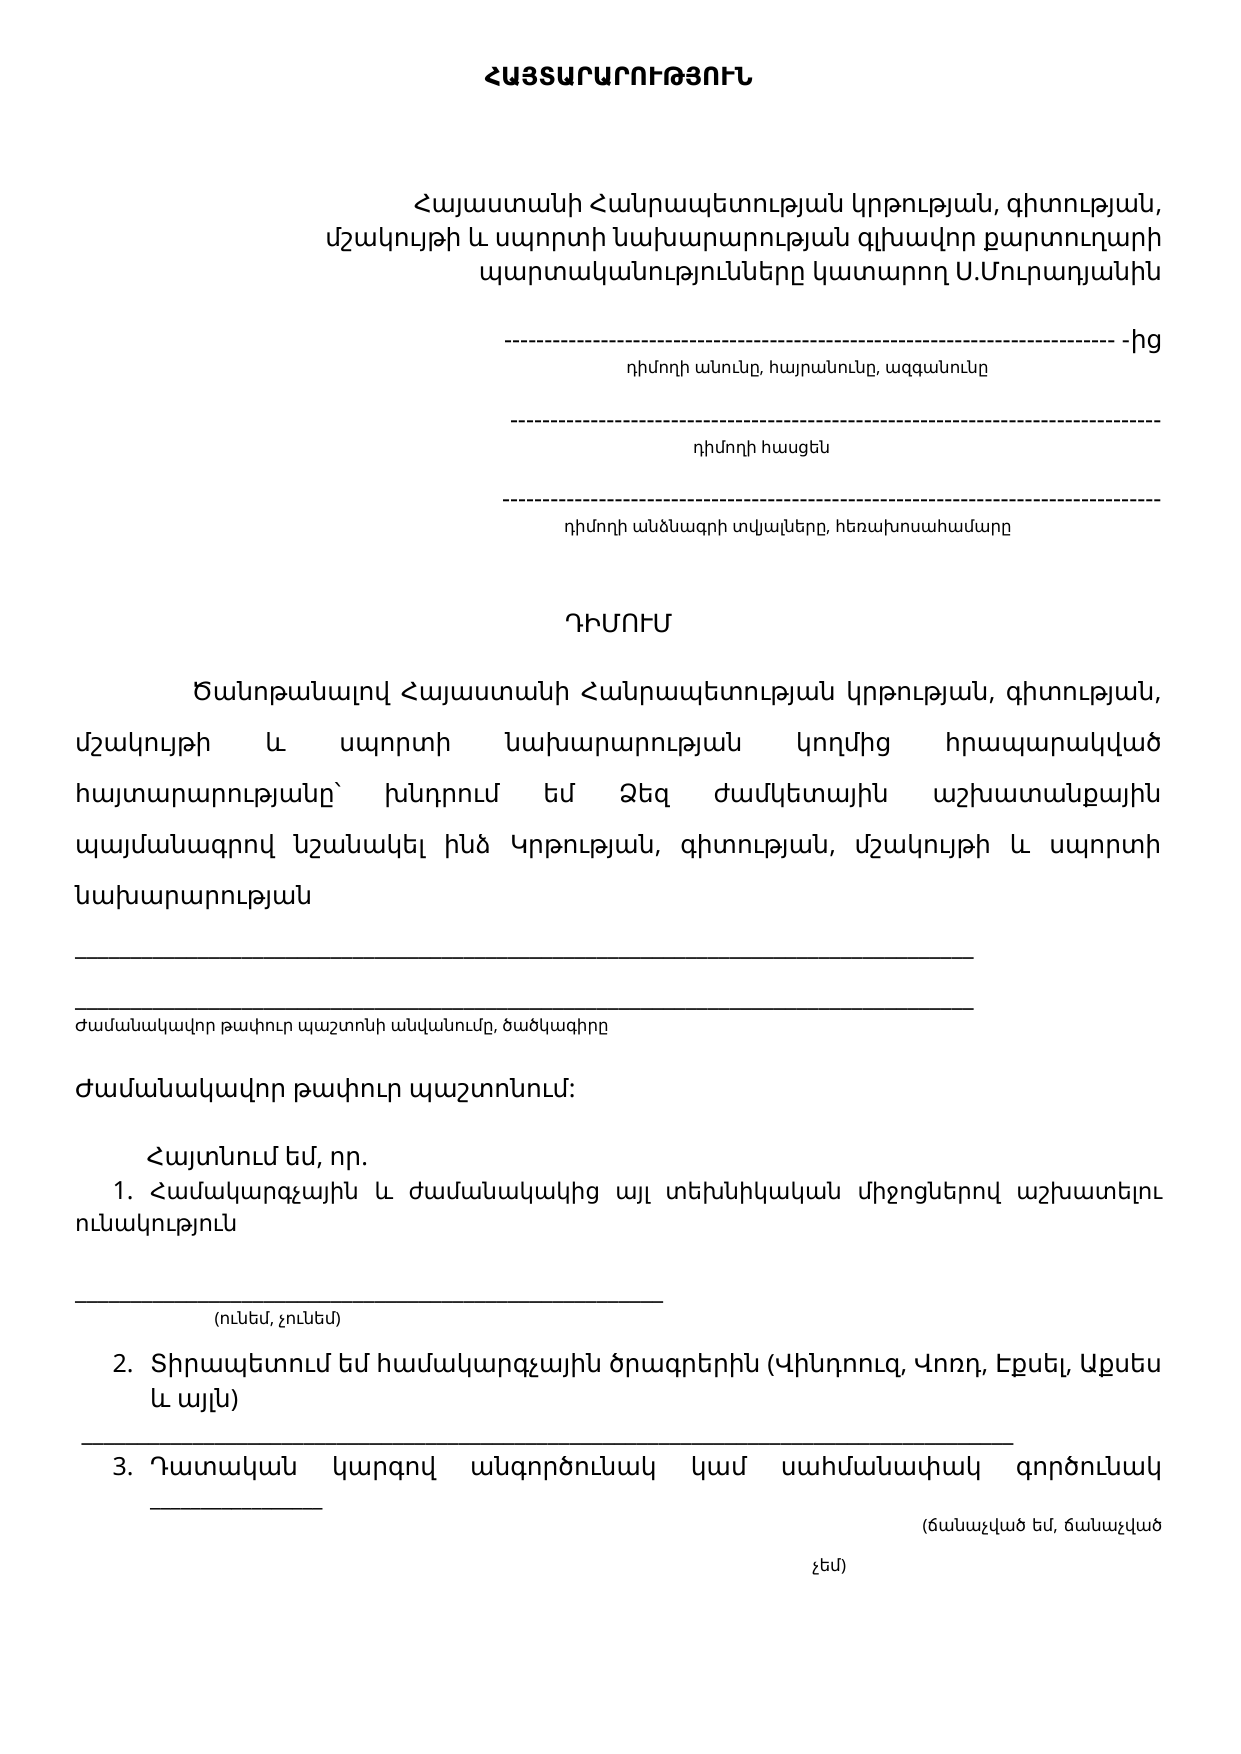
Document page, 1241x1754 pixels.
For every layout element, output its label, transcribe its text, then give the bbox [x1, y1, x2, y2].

text պարտականությունները կատարող Ս.Մուրադյանին [75, 254, 1162, 288]
text _____________________________________________________ [75, 1272, 1162, 1306]
text ---------------------------------------------------------------------------------- [75, 481, 1162, 515]
text _________________________________________________________________________________ [75, 929, 1162, 963]
text Ծանոթանալով Հայաստանի Հանրապետության կրթության, գիտության, մշակույթի և սպորտի նախարարության կողմից հրապարակված հայտարարությանը՝ խնդրում եմ Ձեզ ժամկետային աշխատանքային պայմանագրով նշանակել ինձ Կրթության, գիտության, մշակույթի և սպորտի նախարարության [75, 674, 1162, 912]
list Տիրապետում եմ համակարգչային ծրագրերին (Վինդոուզ, Վոռդ, Էքսել, Աքսես և այլն) [112, 1346, 1162, 1414]
text ԴԻՄՈՒՄ [75, 606, 1162, 640]
text Հայտնում եմ, որ. [75, 1139, 1162, 1173]
list Դատական կարգով անգործունակ կամ սահմանափակ գործունակ _________________ [112, 1448, 1162, 1514]
list Համակարգչային և ժամանակակից այլ տեխնիկական միջոցներով աշխատելու ունակություն [75, 1173, 1162, 1238]
text դիմողի հասցեն [75, 435, 1162, 458]
text Ժամանակավոր թափուր պաշտոնում: [75, 1071, 1162, 1105]
text ____________________________________________________________________________________ [75, 1414, 1162, 1448]
text Հայաստանի Հանրապետության կրթության, գիտության, [75, 186, 1162, 219]
text ---------------------------------------------------------------------------- -ից [75, 322, 1162, 356]
text մշակույթի և սպորտի նախարարության գլխավոր քարտուղարի [75, 219, 1162, 254]
text _________________________________________________________________________________ Ժամանակավոր թափուր պաշտոնի անվանումը, ծածկագիրը [75, 980, 1162, 1037]
text ՀԱՅՏԱՐԱՐՈՒԹՅՈՒՆ [75, 59, 1162, 93]
text (ճանաչված եմ, ճանաչված չեմ) [812, 1514, 1162, 1593]
text դիմողի անունը, հայրանունը, ազգանունը [75, 356, 1162, 378]
text --------------------------------------------------------------------------------- [75, 401, 1162, 435]
text (ունեմ, չունեմ) [75, 1306, 1162, 1346]
text դիմողի անձնագրի տվյալները, հեռախոսահամարը [75, 515, 1162, 537]
